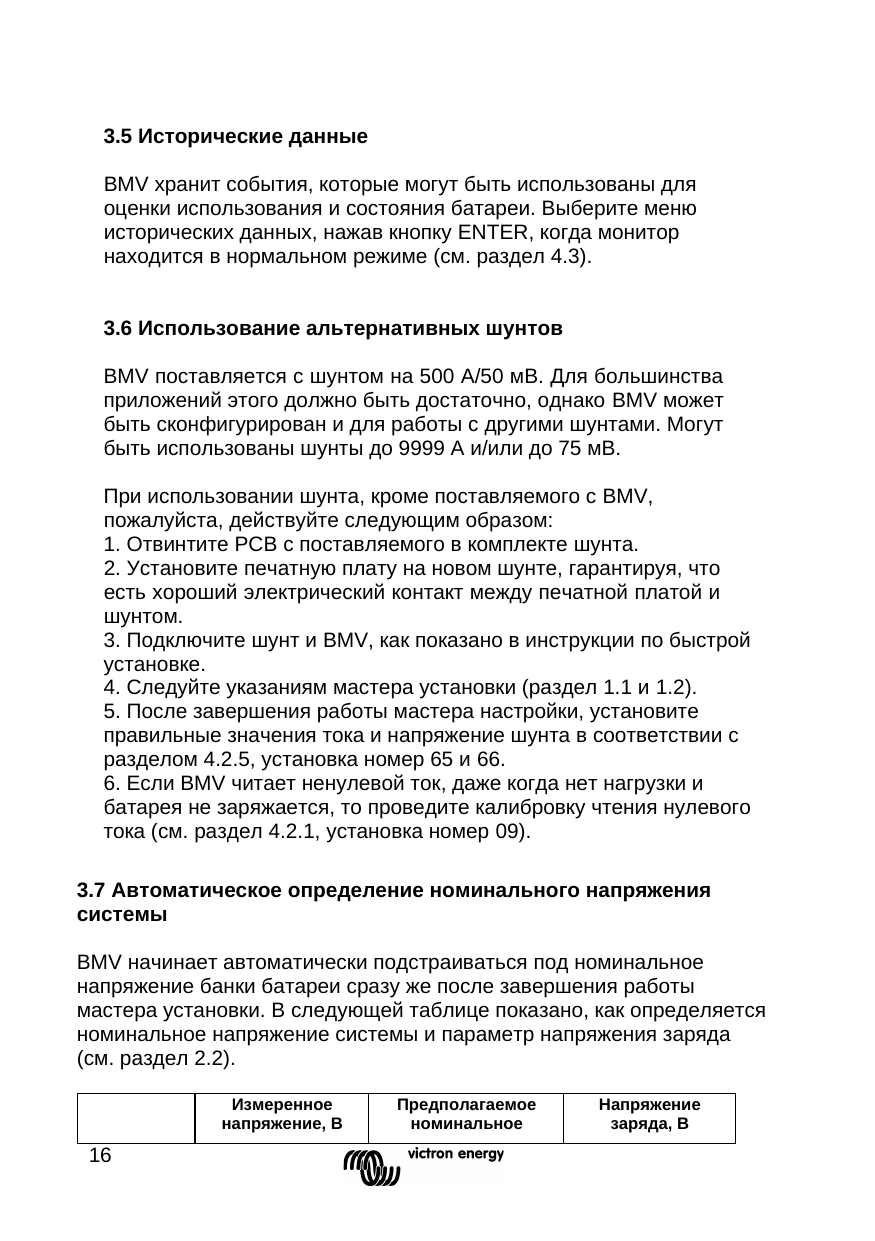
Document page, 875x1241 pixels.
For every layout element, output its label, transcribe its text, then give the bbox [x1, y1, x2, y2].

list Подключите шунт и BMV, как показано в инструкции по быстрой установке. [103, 628, 751, 676]
list Если BMV читает ненулевой ток, даже когда нет нагрузки и батарея не заряжается, то проведите калибровку чтения нулевого тока (см. раздел 4.2.1, установка номер 09). [103, 771, 751, 843]
subtitle Автоматическое определение номинального напряжения системы [77, 878, 712, 926]
list Отвинтите PCB с поставляемого в комплекте шунта. [103, 532, 874, 556]
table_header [369, 1094, 563, 1143]
subtitle Исторические данные [103, 124, 874, 148]
text BMV начинает автоматически подстраиваться под номинальное напряжение банки батареи сразу же после завершения работы мастера установки. В следующей таблице показано, как определяется номинальное напряжение системы и параметр напряжения заряда (см. раздел 2.2). [77, 949, 768, 1069]
text пожалуйста, действуйте следующим образом: [103, 508, 874, 532]
text При использовании шунта, кроме поставляемого с BMV, [103, 484, 874, 508]
list После завершения работы мастера настройки, установите правильные значения тока и напряжение шунта в соответствии с разделом 4.2.5, установка номер 65 и 66. [103, 699, 739, 771]
picture [343, 1147, 504, 1186]
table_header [196, 1094, 368, 1143]
table_header [78, 1094, 194, 1143]
subtitle Использование альтернативных шунтов [103, 316, 874, 340]
list Установите печатную плату на новом шунте, гарантируя, что есть хороший электрический контакт между печатной платой и шунтом. [103, 556, 721, 628]
text BMV хранит события, которые могут быть использованы для оценки использования и состояния батареи. Выберите меню исторических данных, нажав кнопку ENTER, когда монитор находится в нормальном режиме (см. раздел 4.3). [103, 172, 699, 268]
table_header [564, 1094, 735, 1143]
text BMV поставляется с шунтом на 500 А/50 мВ. Для большинства приложений этого должно быть достаточно, однако BMV может быть сконфигурирован и для работы с другими шунтами. Могут быть использованы шунты до 9999 А и/или до 75 мВ. [103, 364, 724, 460]
list Следуйте указаниям мастера установки (раздел 1.1 и 1.2). [103, 676, 874, 699]
